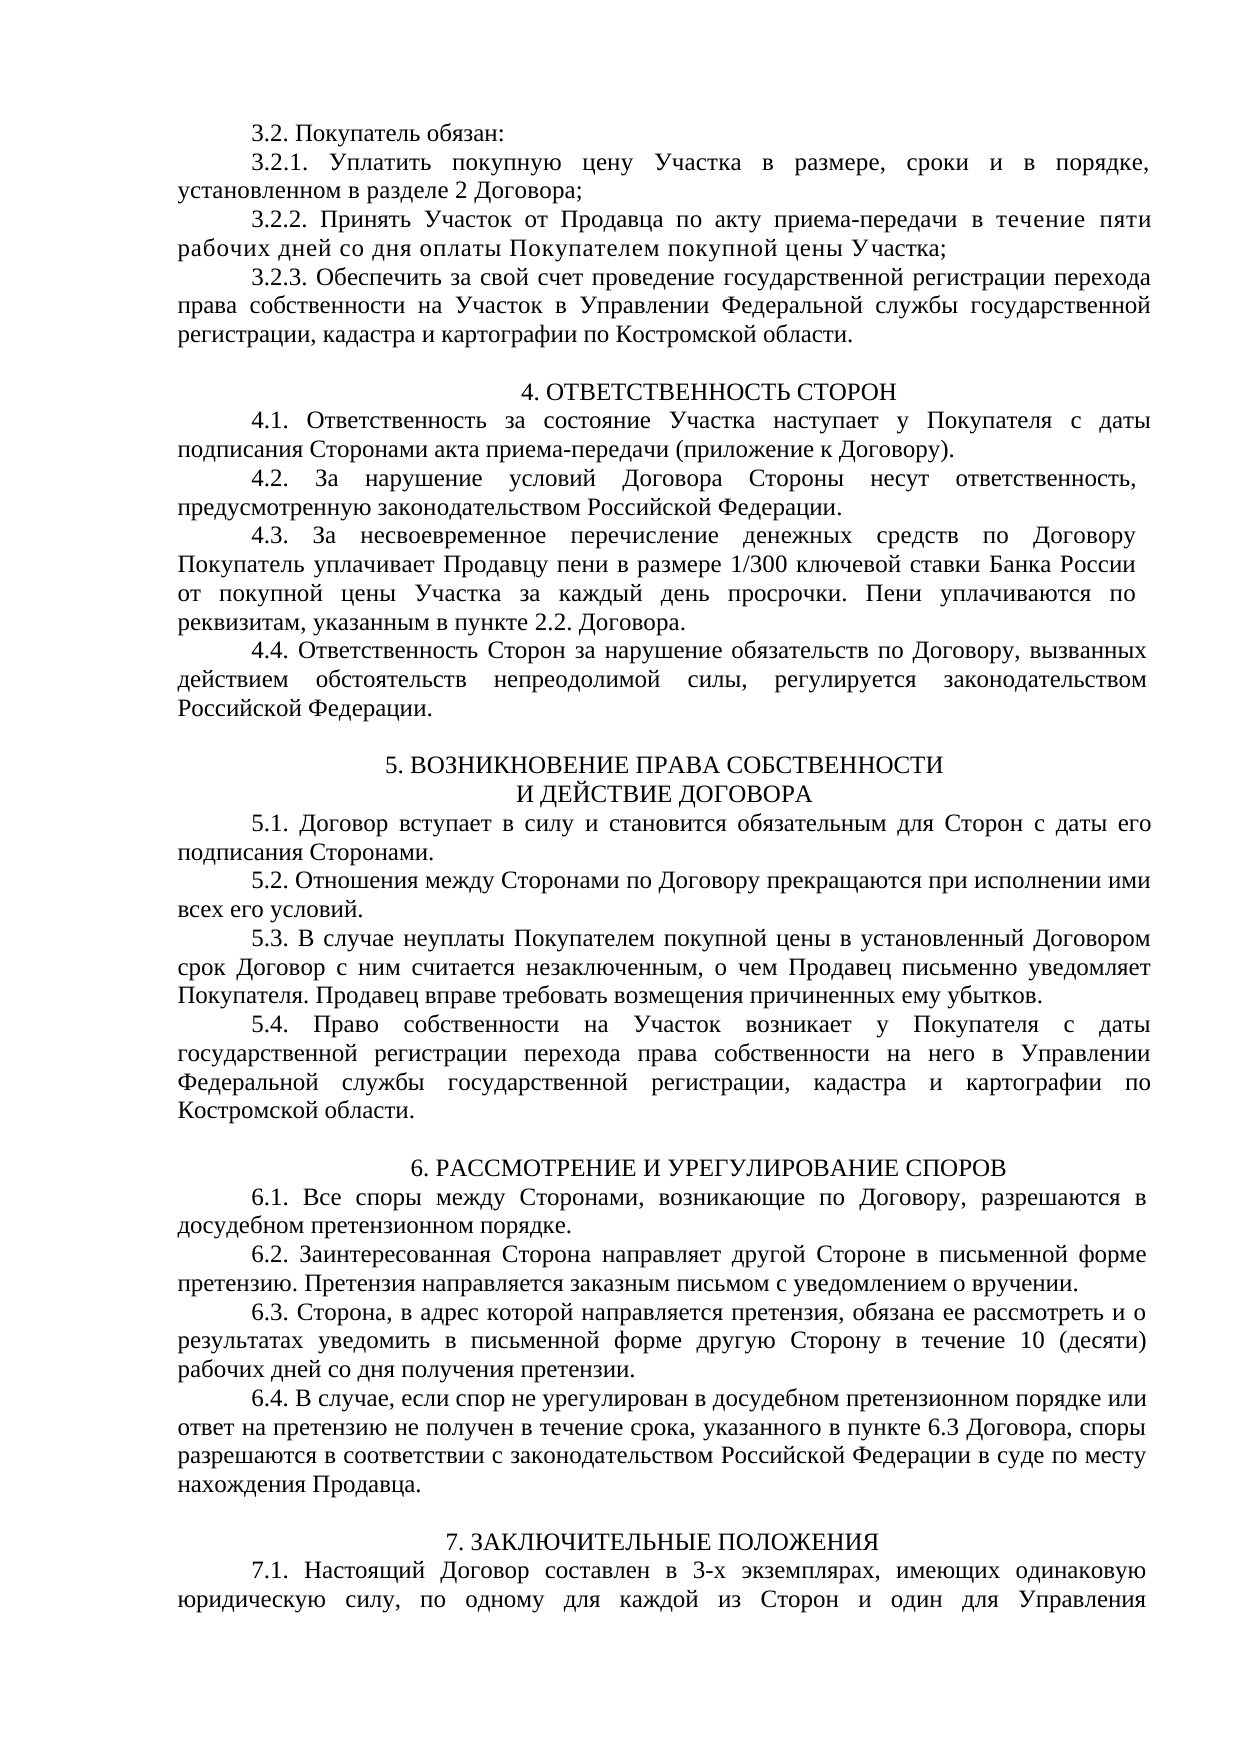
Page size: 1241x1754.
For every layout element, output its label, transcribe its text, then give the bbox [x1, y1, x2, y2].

text 3.2.1. Уплатить покупную цену Участка в размере, сроки и в порядке, установленном в разделе 2 Договора; [177, 147, 1152, 204]
text 6.3. Сторона, в адрес которой направляется претензия, обязана ее рассмотреть и о результатах уведомить в письменной форме другую Сторону в течение 10 (десяти) рабочих дней со дня получения претензии. [177, 1297, 1147, 1383]
text 3.2. Покупатель обязан: [177, 118, 1152, 147]
text 6.1. Все споры между Сторонами, возникающие по Договору, разрешаются в досудебном претензионном порядке. [177, 1182, 1147, 1239]
text 4.2. За нарушение условий Договора Стороны несут ответственность, предусмотренную законодательством Российской Федерации. [177, 463, 1137, 521]
text 4. ОТВЕТСТВЕННОСТЬ СТОРОН [177, 377, 1152, 406]
text 4.1. Ответственность за состояние Участка наступает у Покупателя с даты подписания Сторонами акта приема-передачи (приложение к Договору). [177, 406, 1152, 463]
text 4.3. За несвоевременное перечисление денежных средств по Договору Покупатель уплачивает Продавцу пени в размере 1/300 ключевой ставки Банка России от покупной цены Участка за каждый день просрочки. Пени уплачиваются по реквизитам, указанным в пункте 2.2. Договора. [177, 521, 1137, 636]
text 5.4. Право собственности на Участок возникает у Покупателя с даты государственной регистрации перехода права собственности на него в Управлении Федеральной службы государственной регистрации, кадастра и картографии по Костромской области. [177, 1009, 1152, 1124]
text 5. ВОЗНИКНОВЕНИЕ ПРАВА СОБСТВЕННОСТИ [177, 751, 1152, 779]
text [177, 1556, 1147, 1613]
text 4.4. Ответственность Сторон за нарушение обязательств по Договору, вызванных действием обстоятельств непреодолимой силы, регулируется законодательством Российской Федерации. [177, 636, 1147, 722]
text 5.2. Отношения между Сторонами по Договору прекращаются при исполнении ими всех его условий. [177, 866, 1152, 923]
text И ДЕЙСТВИЕ ДОГОВОРА [177, 779, 1152, 808]
text 6.2. Заинтересованная Сторона направляет другой Стороне в письменной форме претензию. Претензия направляется заказным письмом с уведомлением о вручении. [177, 1239, 1147, 1297]
text 6. РАССМОТРЕНИЕ И УРЕГУЛИРОВАНИЕ СПОРОВ [177, 1153, 1152, 1182]
text 5.3. В случае неуплаты Покупателем покупной цены в установленный Договором срок Договор с ним считается незаключенным, о чем Продавец письменно уведомляет Покупателя. Продавец вправе требовать возмещения причиненных ему убытков. [177, 923, 1152, 1009]
text 5.1. Договор вступает в силу и становится обязательным для Сторон с даты его подписания Сторонами. [177, 808, 1152, 866]
text 7. ЗАКЛЮЧИТЕЛЬНЫЕ ПОЛОЖЕНИЯ [177, 1527, 1147, 1556]
text 3.2.2. Принять Участок от Продавца по акту приема-передачи в течение пяти рабочих дней со дня оплаты Покупателем покупной цены Участка; [177, 204, 1152, 262]
text 3.2.3. Обеспечить за свой счет проведение государственной регистрации перехода права собственности на Участок в Управлении Федеральной службы государственной регистрации, кадастра и картографии по Костромской области. [177, 262, 1152, 348]
text 6.4. В случае, если спор не урегулирован в досудебном претензионном порядке или ответ на претензию не получен в течение срока, указанного в пункте 6.3 Договора, споры разрешаются в соответствии с законодательством Российской Федерации в суде по месту нахождения Продавца. [177, 1383, 1147, 1498]
